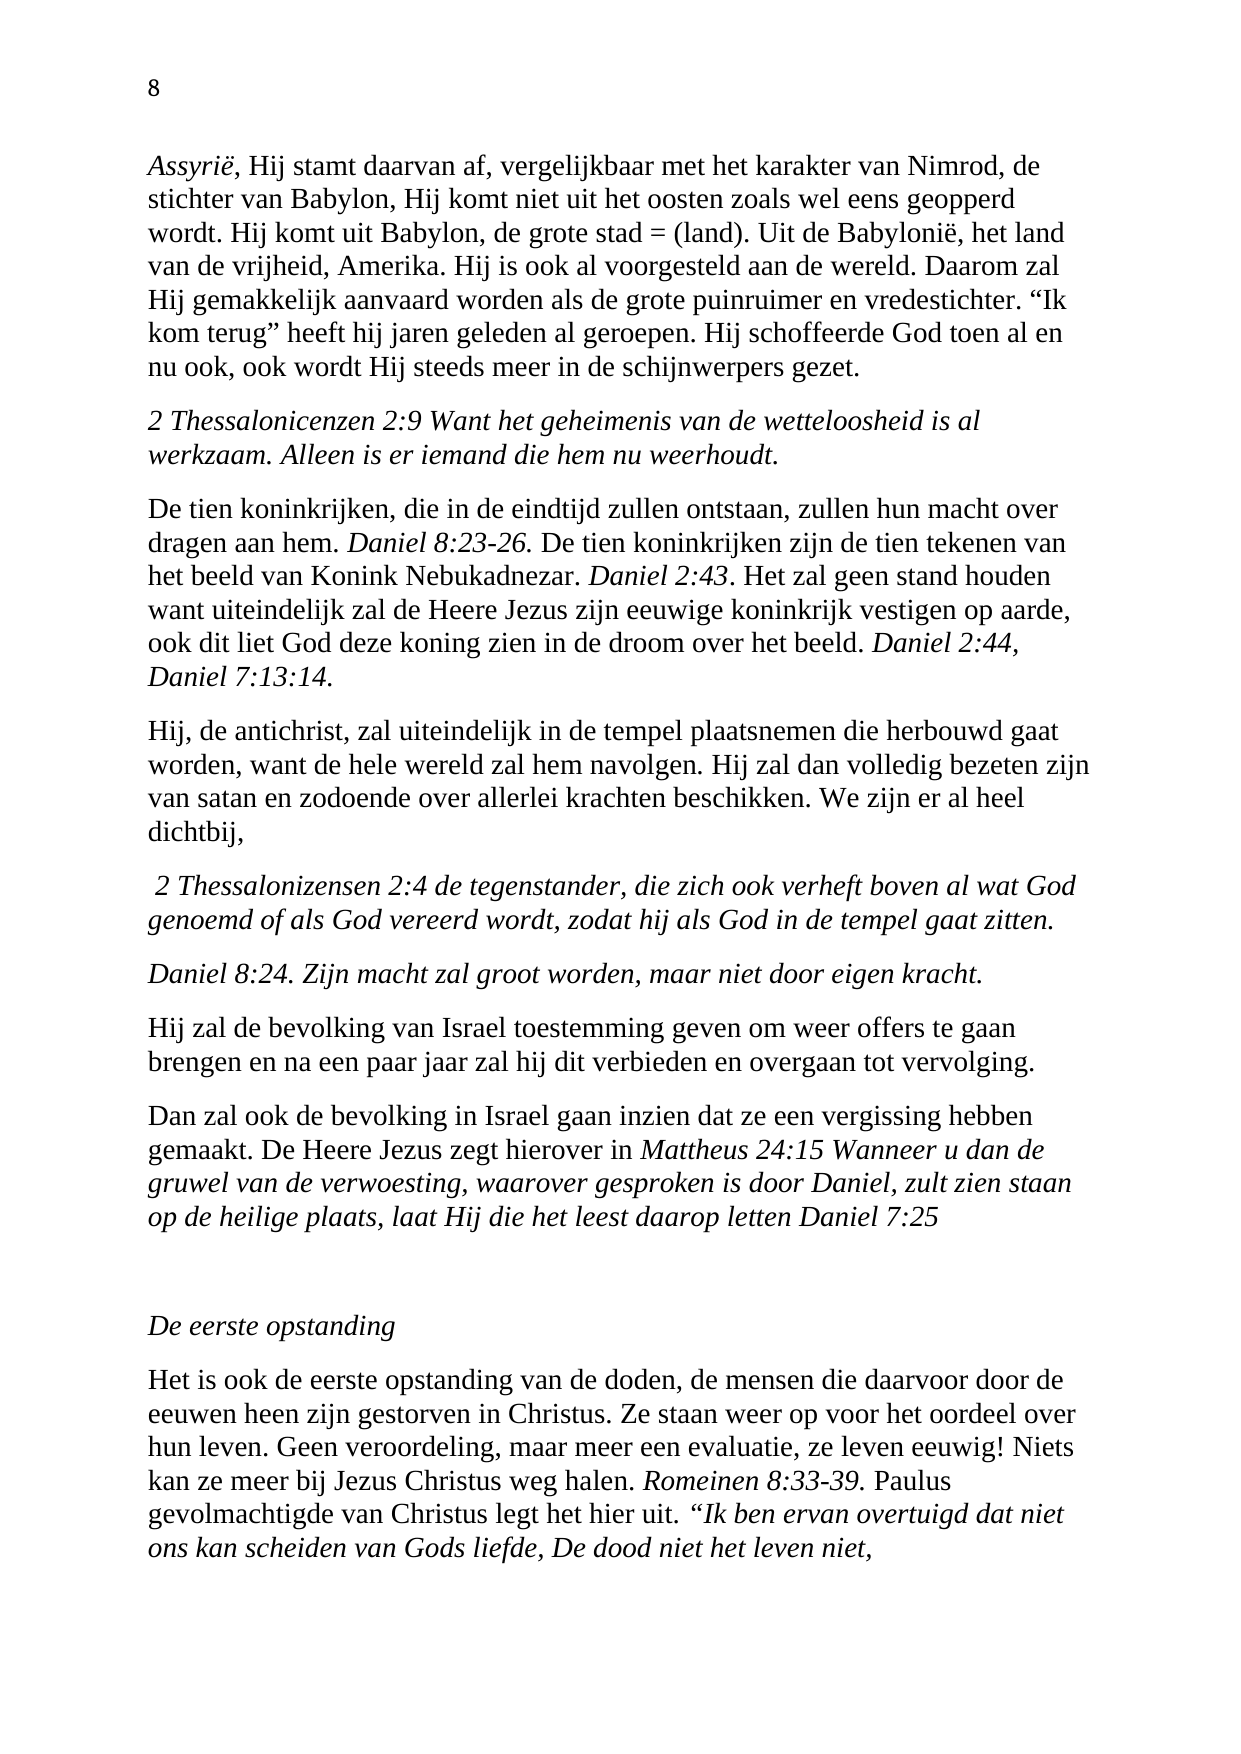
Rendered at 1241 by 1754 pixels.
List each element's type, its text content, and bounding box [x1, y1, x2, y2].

text 2 Thessalonicenzen 2:9 Want het geheimenis van de wetteloosheid is al werkzaam. Alleen is er iemand die hem nu weerhoudt. [148, 403, 1092, 470]
text Hij, de antichrist, zal uiteindelijk in de tempel plaatsnemen die herbouwd gaat worden, want de hele wereld zal hem navolgen. Hij zal dan volledig bezeten zijn van satan en zodoende over allerlei krachten beschikken. We zijn er al heel dichtbij, [148, 713, 1092, 847]
text De eerste opstanding [148, 1308, 1092, 1341]
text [148, 148, 1092, 382]
text Het is ook de eerste opstanding van de doden, de mensen die daarvoor door de eeuwen heen zijn gestorven in Christus. Ze staan weer op voor het oordeel over hun leven. Geen veroordeling, maar meer een evaluatie, ze leven eeuwig! Niets kan ze meer bij Jezus Christus weg halen. Romeinen 8:33-39. Paulus gevolmachtigde van Christus legt het hier uit. “Ik ben ervan overtuigd dat niet ons kan scheiden van Gods liefde, De dood niet het leven niet, [148, 1362, 1092, 1563]
text Dan zal ook de bevolking in Israel gaan inzien dat ze een vergissing hebben gemaakt. De Heere Jezus zegt hierover in Mattheus 24:15 Wanneer u dan de gruwel van de verwoesting, waarover gesproken is door Daniel, zult zien staan op de heilige plaats, laat Hij die het leest daarop letten Daniel 7:25 [148, 1098, 1092, 1233]
text 2 Thessalonizensen 2:4 de tegenstander, die zich ook verheft boven al wat God genoemd of als God vereerd wordt, zodat hij als God in de tempel gaat zitten. [148, 868, 1092, 935]
text Daniel 8:24. Zijn macht zal groot worden, maar niet door eigen kracht. [148, 956, 1092, 990]
text De tien koninkrijken, die in de eindtijd zullen ontstaan, zullen hun macht over dragen aan hem. Daniel 8:23-26. De tien koninkrijken zijn de tien tekenen van het beeld van Konink Nebukadnezar. Daniel 2:43. Het zal geen stand houden want uiteindelijk zal de Heere Jezus zijn eeuwige koninkrijk vestigen op aarde, ook dit liet God deze koning zien in de droom over het beeld. Daniel 2:44, Daniel 7:13:14. [148, 491, 1092, 692]
text Hij zal de bevolking van Israel toestemming geven om weer offers te gaan brengen en na een paar jaar zal hij dit verbieden en overgaan tot vervolging. [148, 1011, 1092, 1078]
